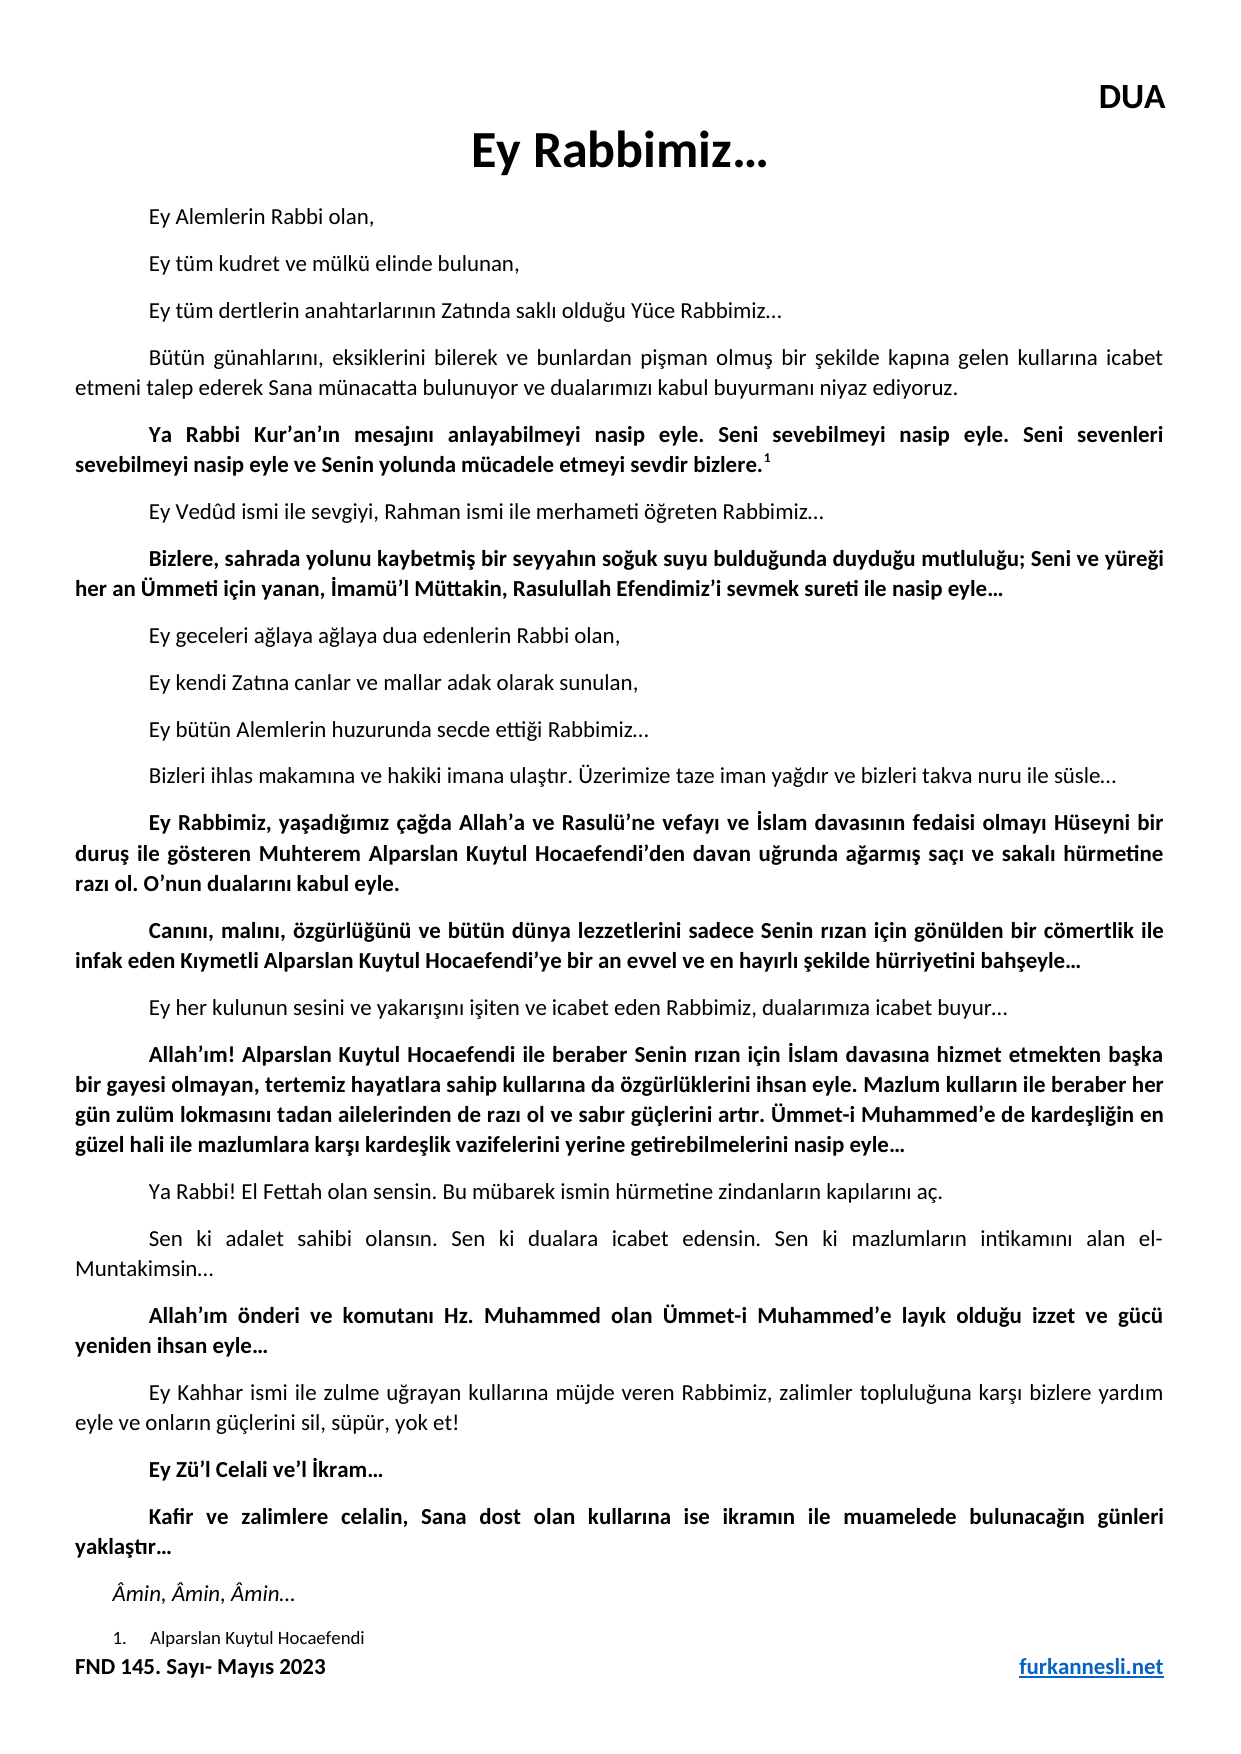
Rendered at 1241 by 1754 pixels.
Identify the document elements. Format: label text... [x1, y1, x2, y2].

text Ey bütün Alemlerin huzurunda secde ettiği Rabbimiz… [75, 715, 1165, 743]
text Sen ki adalet sahibi olansın. Sen ki dualara icabet edensin. Sen ki mazlumların intikamını alan el-Muntakimsin… [75, 1224, 1165, 1282]
text Ey her kulunun sesini ve yakarışını işiten ve icabet eden Rabbimiz, dualarımıza icabet buyur… [75, 993, 1165, 1021]
text Ya Rabbi! El Fettah olan sensin. Bu mübarek ismin hürmetine zindanların kapılarını aç. [75, 1177, 1165, 1205]
text Ey Vedûd ismi ile sevgiyi, Rahman ismi ile merhameti öğreten Rabbimiz… [75, 497, 1165, 525]
text Kafir ve zalimlere celalin, Sana dost olan kullarına ise ikramın ile muamelede bulunacağın günleri yaklaştır… [75, 1502, 1165, 1560]
text Bütün günahlarını, eksiklerini bilerek ve bunlardan pişman olmuş bir şekilde kapına gelen kullarına icabet etmeni talep ederek Sana münacatta bulunuyor ve dualarımızı kabul buyurmanı niyaz ediyoruz. [75, 343, 1165, 401]
text Bizleri ihlas makamına ve hakiki imana ulaştır. Üzerimize taze iman yağdır ve bizleri takva nuru ile süsle… [75, 762, 1165, 789]
text Ey Rabbimiz… [75, 117, 1165, 181]
text Ey Kahhar ismi ile zulme uğrayan kullarına müjde veren Rabbimiz, zalimler topluluğuna karşı bizlere yardım eyle ve onların güçlerini sil, süpür, yok et! [75, 1378, 1165, 1436]
text Canını, malını, özgürlüğünü ve bütün dünya lezzetlerini sadece Senin rızan için gönülden bir cömertlik ile infak eden Kıymetli Alparslan Kuytul Hocaefendi’ye bir an evvel ve en hayırlı şekilde hürriyetini bahşeyle… [75, 916, 1165, 974]
text Ey Rabbimiz, yaşadığımız çağda Allah’a ve Rasulü’ne vefayı ve İslam davasının fedaisi olmayı Hüseyni bir duruş ile gösteren Muhterem Alparslan Kuytul Hocaefendi’den davan uğrunda ağarmış saçı ve sakalı hürmetine razı ol. O’nun dualarını kabul eyle. [75, 808, 1165, 897]
text Ey Zü’l Celali ve’l İkram… [75, 1455, 1165, 1483]
text Ey tüm dertlerin anahtarlarının Zatında saklı olduğu Yüce Rabbimiz… [75, 296, 1165, 324]
text Ey geceleri ağlaya ağlaya dua edenlerin Rabbi olan, [75, 621, 1165, 649]
text Allah’ım önderi ve komutanı Hz. Muhammed olan Ümmet-i Muhammed’e layık olduğu izzet ve gücü yeniden ihsan eyle… [75, 1301, 1165, 1359]
text Allah’ım! Alparslan Kuytul Hocaefendi ile beraber Senin rızan için İslam davasına hizmet etmekten başka bir gayesi olmayan, tertemiz hayatlara sahip kullarına da özgürlüklerini ihsan eyle. Mazlum kulların ile beraber her gün zulüm lokmasını tadan ailelerinden de razı ol ve sabır güçlerini artır. Ümmet-i Muhammed’e de kardeşliğin en güzel hali ile mazlumlara karşı kardeşlik vazifelerini yerine getirebilmelerini nasip eyle… [75, 1040, 1165, 1158]
text Bizlere, sahrada yolunu kaybetmiş bir seyyahın soğuk suyu bulduğunda duyduğu mutluluğu; Seni ve yüreği her an Ümmeti için yanan, İmamü’l Müttakin, Rasulullah Efendimiz’i sevmek sureti ile nasip eyle… [75, 544, 1165, 602]
text Ey kendi Zatına canlar ve mallar adak olarak sunulan, [75, 668, 1165, 696]
text Âmin, Âmin, Âmin… [75, 1579, 1165, 1607]
text Ey Alemlerin Rabbi olan, [75, 202, 1165, 230]
list Alparslan Kuytul Hocaefendi [112, 1626, 1165, 1649]
text Ey tüm kudret ve mülkü elinde bulunan, [75, 249, 1165, 277]
text Ya Rabbi Kur’an’ın mesajını anlayabilmeyi nasip eyle. Seni sevebilmeyi nasip eyle. Seni sevenleri sevebilmeyi nasip eyle ve Senin yolunda mücadele etmeyi sevdir bizlere.1 [75, 420, 1165, 478]
